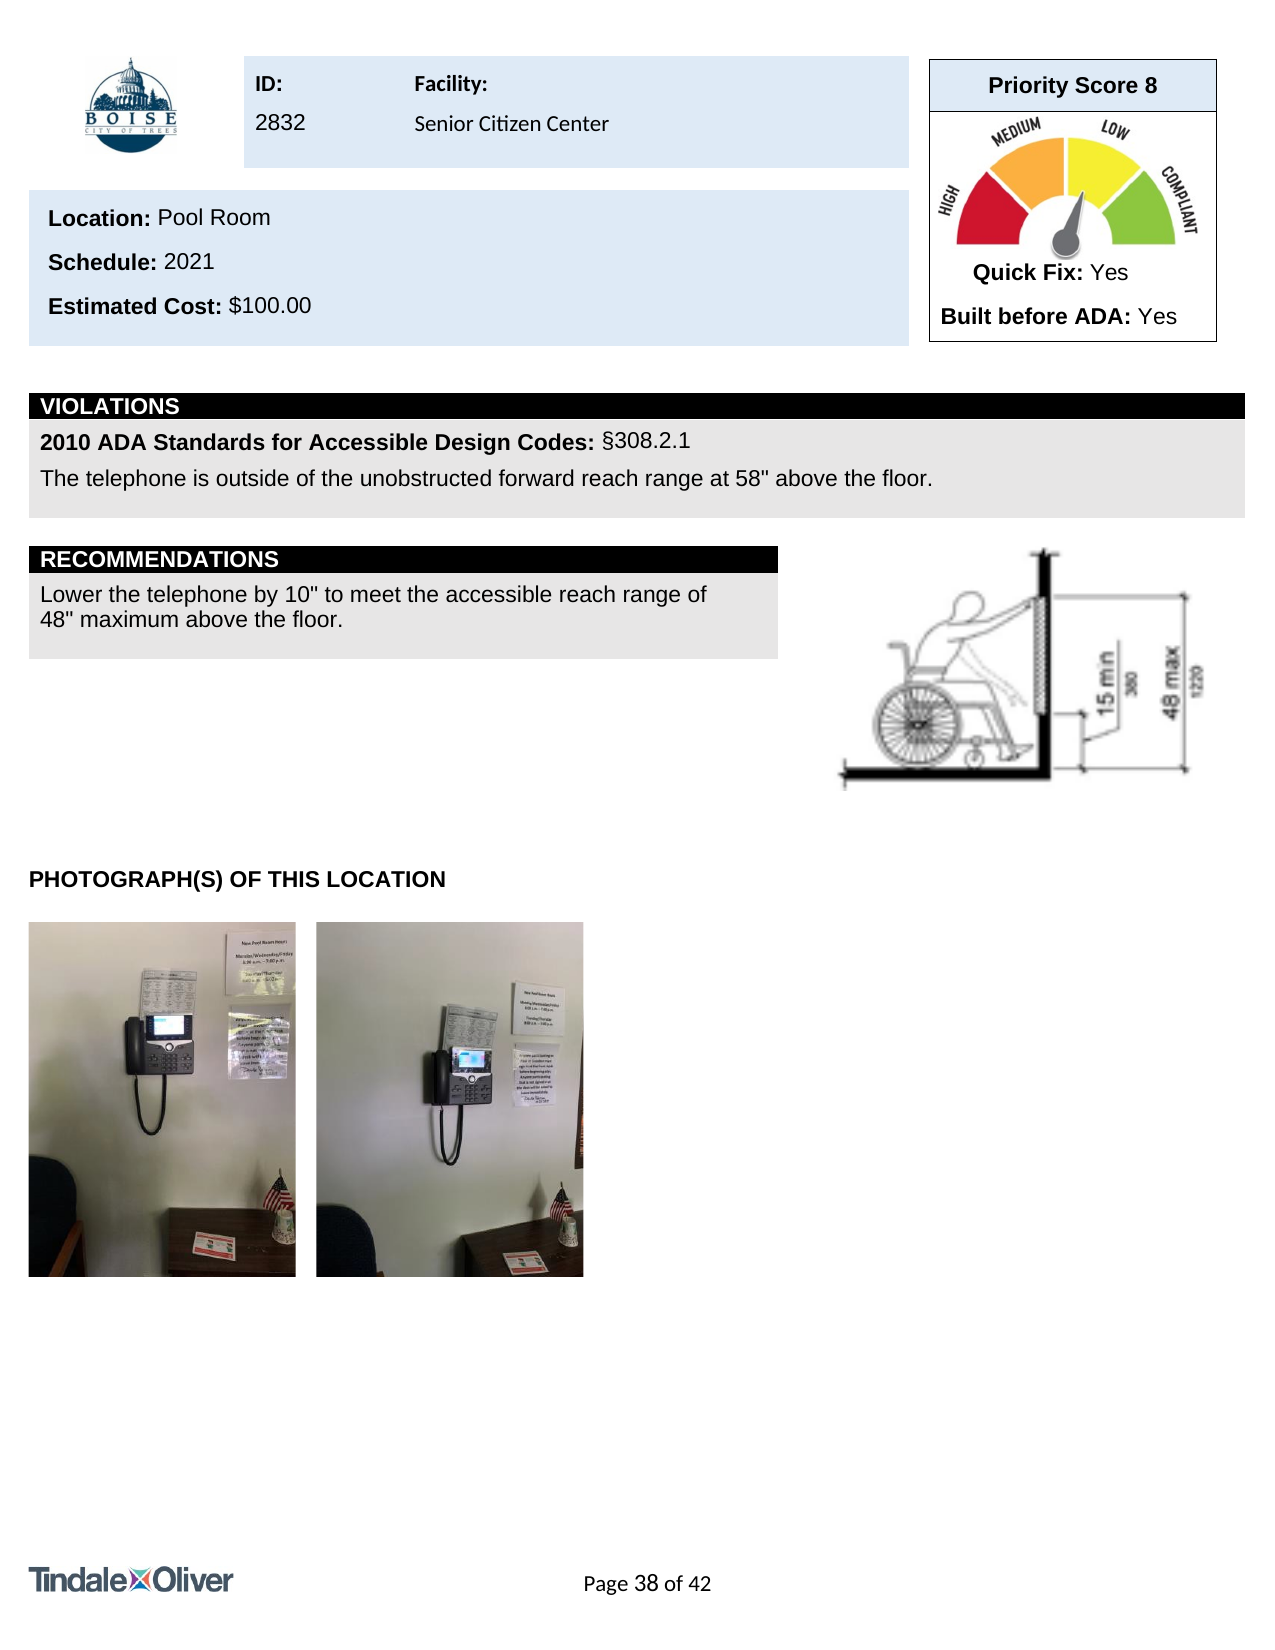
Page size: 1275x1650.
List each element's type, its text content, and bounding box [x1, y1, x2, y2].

table_cell Quick Fix: Yes Built before ADA: Yes [930, 112, 1216, 341]
table_header VIOLATIONS [29, 393, 1245, 419]
picture [316, 922, 584, 1277]
table_header Location: Pool Room Schedule: 2021 Estimated Cost: $100.00 [29, 190, 909, 346]
picture [84, 56, 178, 154]
table_header RECOMMENDATIONS [29, 546, 778, 573]
table_header Priority Score 8 [930, 60, 1216, 111]
subtitle PHOTOGRAPH(S) OF THIS LOCATION [28, 866, 1246, 892]
table_header [29, 56, 243, 168]
table_cell 2010 ADA Standards for Accessible Design Codes: §308.2.1 The telephone is outside of the unobstructed forward reach range at 58" above the floor. [29, 420, 1245, 518]
picture [28, 1566, 234, 1592]
picture [938, 112, 1201, 260]
table_header ID: 2832 [244, 56, 403, 168]
table_header Facility: Senior Citizen Center [403, 56, 909, 168]
picture [28, 922, 296, 1277]
picture [833, 546, 1207, 791]
table_cell Lower the telephone by 10" to meet the accessible reach range of 48" maximum above the floor. [29, 573, 778, 659]
